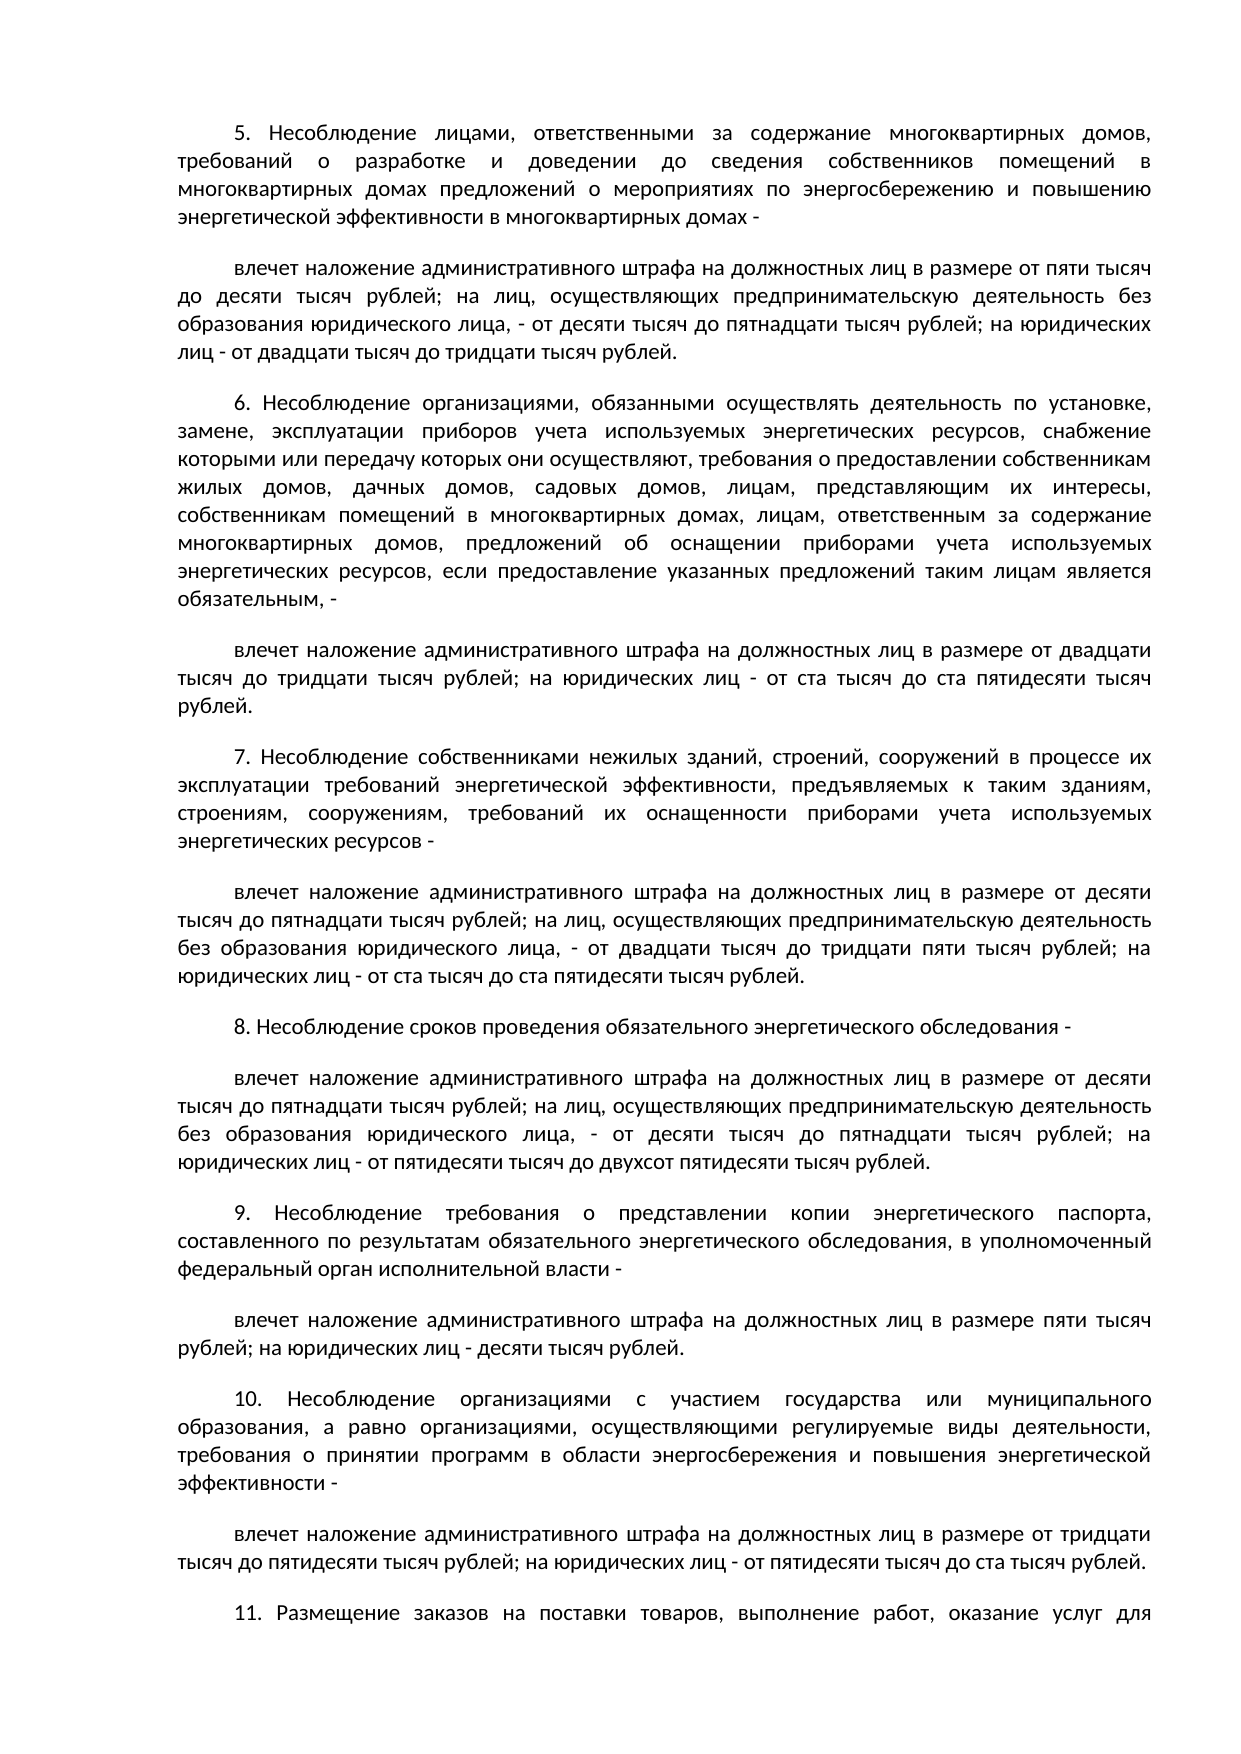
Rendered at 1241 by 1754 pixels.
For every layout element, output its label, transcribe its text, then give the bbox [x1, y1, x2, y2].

text влечет наложение административного штрафа на должностных лиц в размере от тридцати тысяч до пятидесяти тысяч рублей; на юридических лиц - от пятидесяти тысяч до ста тысяч рублей. [177, 1519, 1152, 1575]
text 5. Несоблюдение лицами, ответственными за содержание многоквартирных домов, требований о разработке и доведении до сведения собственников помещений в многоквартирных домах предложений о мероприятиях по энергосбережению и повышению энергетической эффективности в многоквартирных домах - [177, 118, 1152, 230]
text 7. Несоблюдение собственниками нежилых зданий, строений, сооружений в процессе их эксплуатации требований энергетической эффективности, предъявляемых к таким зданиям, строениям, сооружениям, требований их оснащенности приборами учета используемых энергетических ресурсов - [177, 742, 1152, 854]
text 8. Несоблюдение сроков проведения обязательного энергетического обследования - [177, 1012, 1152, 1040]
text 6. Несоблюдение организациями, обязанными осуществлять деятельность по установке, замене, эксплуатации приборов учета используемых энергетических ресурсов, снабжение которыми или передачу которых они осуществляют, требования о предоставлении собственникам жилых домов, дачных домов, садовых домов, лицам, представляющим их интересы, собственникам помещений в многоквартирных домах, лицам, ответственным за содержание многоквартирных домов, предложений об оснащении приборами учета используемых энергетических ресурсов, если предоставление указанных предложений таким лицам является обязательным, - [177, 388, 1152, 612]
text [177, 1598, 1152, 1626]
text 9. Несоблюдение требования о представлении копии энергетического паспорта, составленного по результатам обязательного энергетического обследования, в уполномоченный федеральный орган исполнительной власти - [177, 1198, 1152, 1282]
text влечет наложение административного штрафа на должностных лиц в размере пяти тысяч рублей; на юридических лиц - десяти тысяч рублей. [177, 1305, 1152, 1361]
text влечет наложение административного штрафа на должностных лиц в размере от десяти тысяч до пятнадцати тысяч рублей; на лиц, осуществляющих предпринимательскую деятельность без образования юридического лица, - от десяти тысяч до пятнадцати тысяч рублей; на юридических лиц - от пятидесяти тысяч до двухсот пятидесяти тысяч рублей. [177, 1063, 1152, 1175]
text влечет наложение административного штрафа на должностных лиц в размере от двадцати тысяч до тридцати тысяч рублей; на юридических лиц - от ста тысяч до ста пятидесяти тысяч рублей. [177, 635, 1152, 719]
text влечет наложение административного штрафа на должностных лиц в размере от десяти тысяч до пятнадцати тысяч рублей; на лиц, осуществляющих предпринимательскую деятельность без образования юридического лица, - от двадцати тысяч до тридцати пяти тысяч рублей; на юридических лиц - от ста тысяч до ста пятидесяти тысяч рублей. [177, 877, 1152, 989]
text 10. Несоблюдение организациями с участием государства или муниципального образования, а равно организациями, осуществляющими регулируемые виды деятельности, требования о принятии программ в области энергосбережения и повышения энергетической эффективности - [177, 1384, 1152, 1496]
